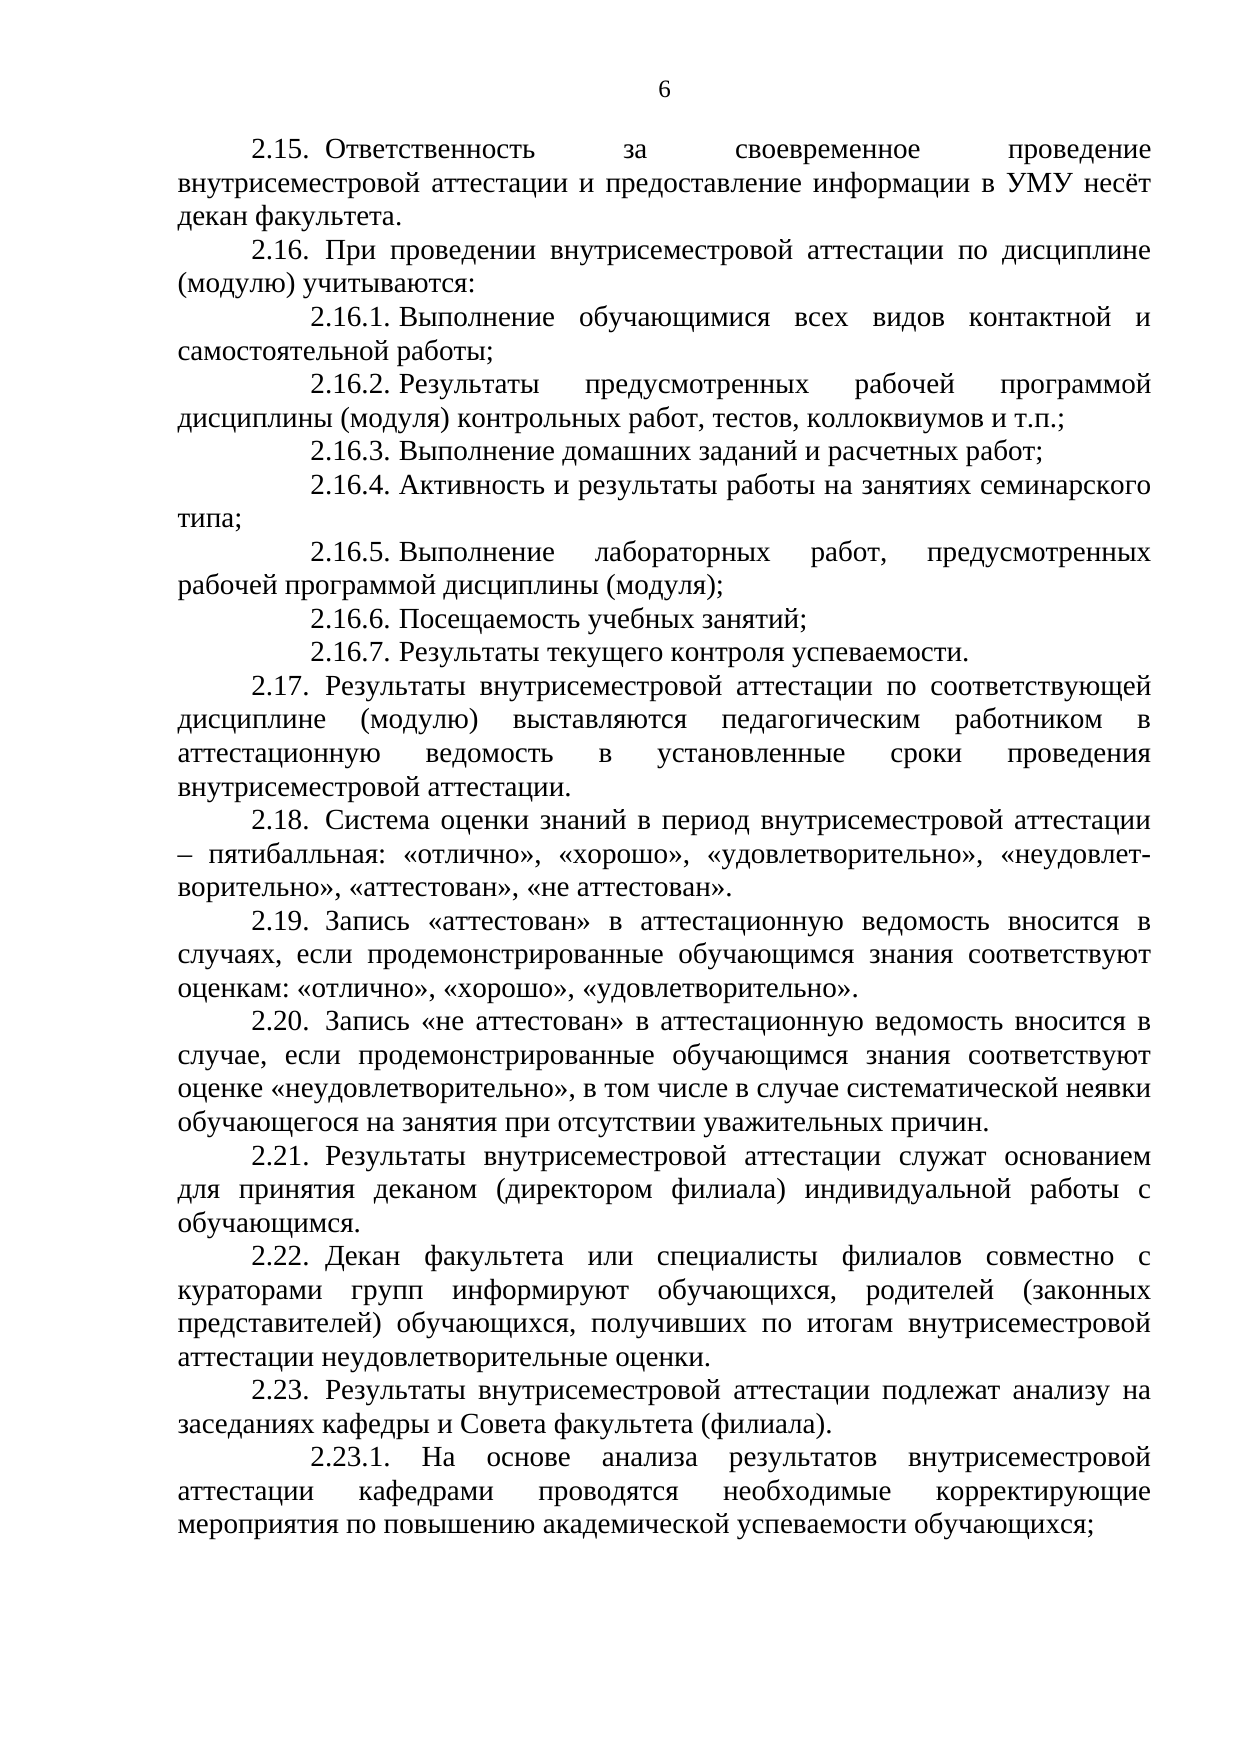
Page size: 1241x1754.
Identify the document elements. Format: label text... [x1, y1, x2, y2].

list 2.23.1. На основе анализа результатов внутрисеместровой аттестации кафедрами проводятся необходимые корректирующие мероприятия по повышению академической успеваемости обучающихся; [177, 1439, 1152, 1540]
list Запись «аттестован» в аттестационную ведомость вносится в случаях, если продемонстрированные обучающимся знания соответствуют оценкам: «отлично», «хорошо», «удовлетворительно». [177, 903, 1152, 1003]
list При проведении внутрисеместровой аттестации по дисциплине (модулю) учитываются: [177, 232, 1152, 299]
list Система оценки знаний в период внутрисеместровой аттестации – пятибалльная: «отлично», «хорошо», «удовлетворительно», «неудовлет-ворительно», «аттестован», «не аттестован». [177, 802, 1152, 903]
list Выполнение обучающимися всех видов контактной и самостоятельной работы; [177, 299, 1152, 366]
list Результаты внутрисеместровой аттестации подлежат анализу на заседаниях кафедры и Совета факультета (филиала). [177, 1372, 1152, 1439]
list Результаты текущего контроля успеваемости. [177, 634, 1152, 668]
list Ответственность за своевременное проведение внутрисеместровой аттестации и предоставление информации в УМУ несёт декан факультета. [177, 131, 1152, 232]
list Активность и результаты работы на занятиях семинарского типа; [177, 467, 1152, 534]
list Посещаемость учебных занятий; [177, 601, 1152, 634]
list Результаты предусмотренных рабочей программой дисциплины (модуля) контрольных работ, тестов, коллоквиумов и т.п.; [177, 366, 1152, 433]
list Запись «не аттестован» в аттестационную ведомость вносится в случае, если продемонстрированные обучающимся знания соответствуют оценке «неудовлетворительно», в том числе в случае систематической неявки обучающегося на занятия при отсутствии уважительных причин. [177, 1003, 1152, 1138]
list Результаты внутрисеместровой аттестации по соответствующей дисциплине (модулю) выставляются педагогическим работником в аттестационную ведомость в установленные сроки проведения внутрисеместровой аттестации. [177, 668, 1152, 802]
list Декан факультета или специалисты филиалов совместно с кураторами групп информируют обучающихся, родителей (законных представителей) обучающихся, получивших по итогам внутрисеместровой аттестации неудовлетворительные оценки. [177, 1238, 1152, 1372]
list Результаты внутрисеместровой аттестации служат основанием для принятия деканом (директором филиала) индивидуальной работы с обучающимся. [177, 1138, 1152, 1238]
list Выполнение лабораторных работ, предусмотренных рабочей программой дисциплины (модуля); [177, 534, 1152, 601]
list Выполнение домашних заданий и расчетных работ; [177, 433, 1152, 467]
